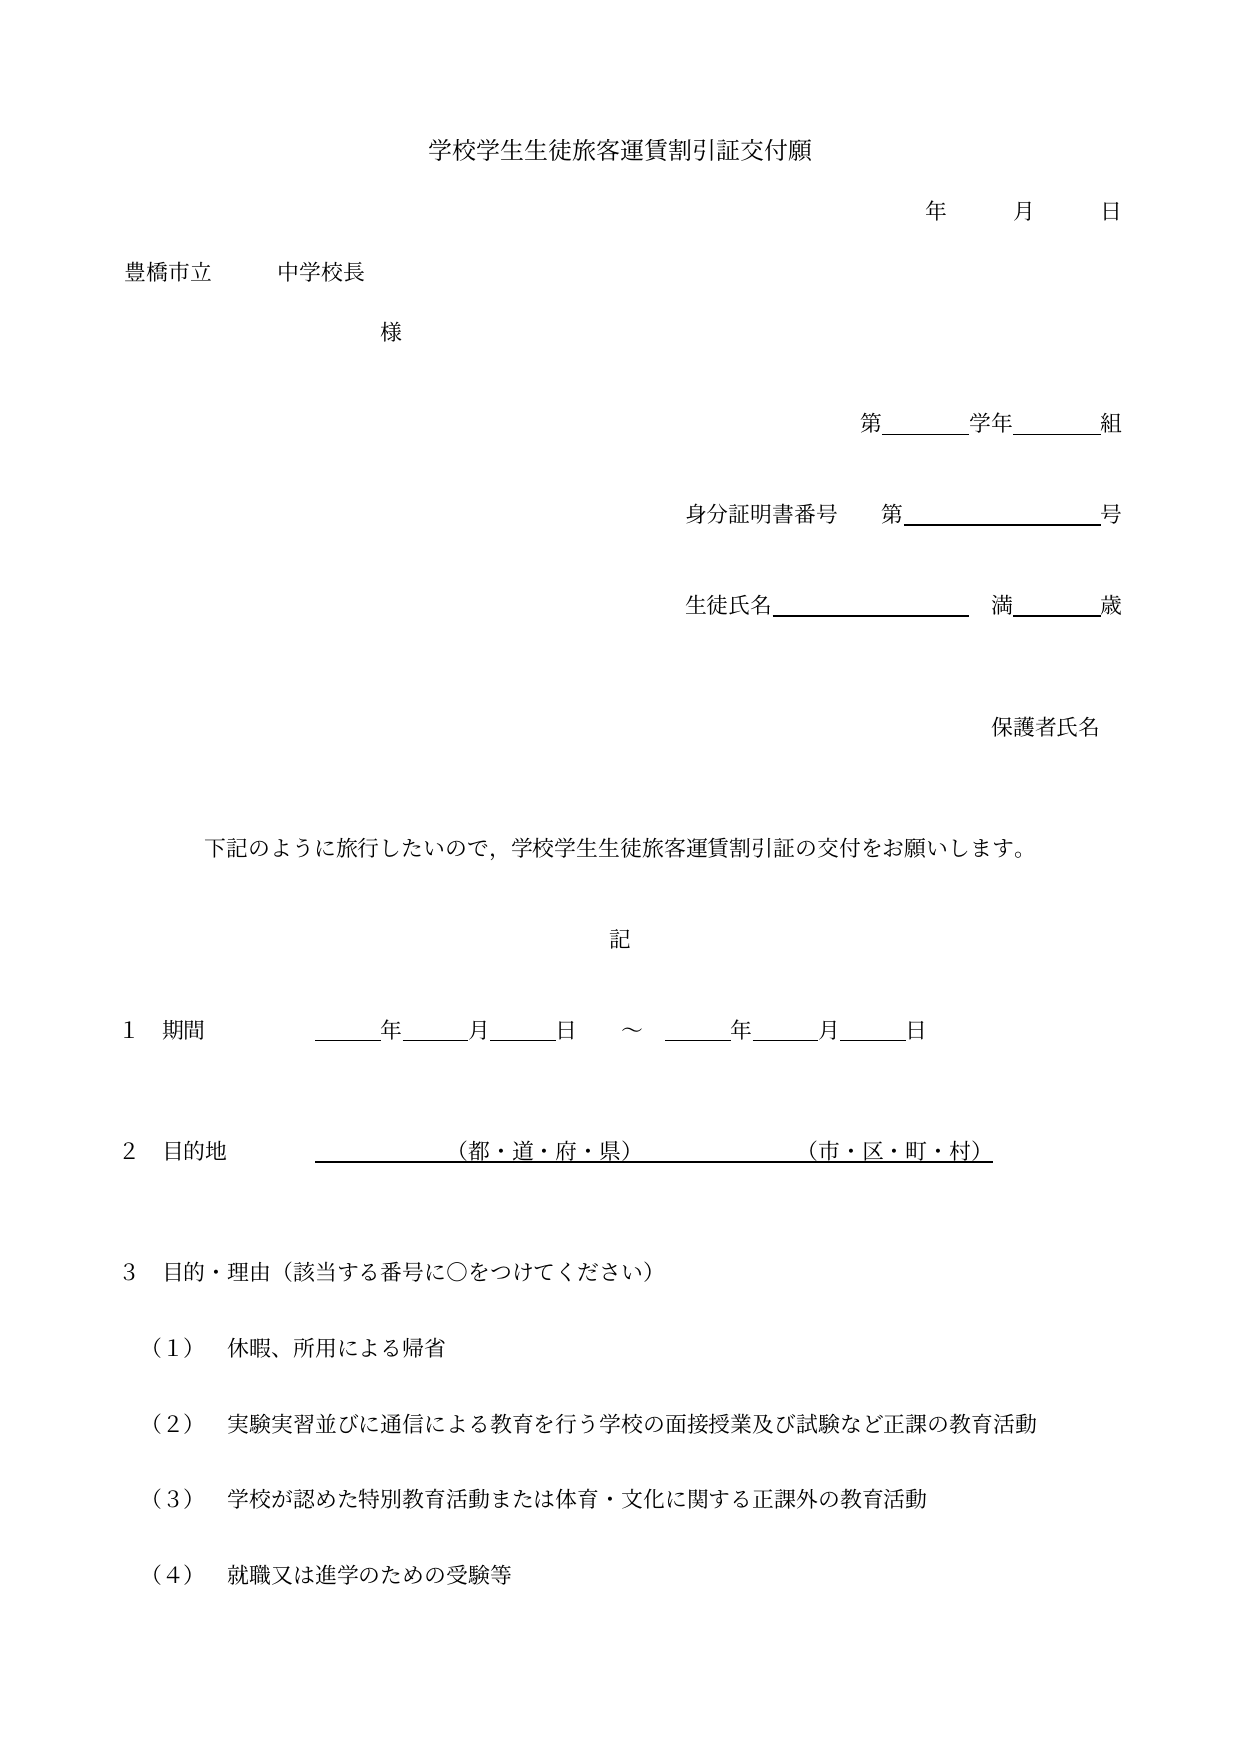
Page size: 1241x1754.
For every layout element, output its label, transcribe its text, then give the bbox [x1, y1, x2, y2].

text １ 期間 年 月 日 ～ 年 月 日 [118, 998, 1122, 1059]
text 第 学年 組 [118, 392, 1122, 453]
text 記 [118, 907, 1122, 968]
text 年 月 日 [118, 180, 1122, 240]
text （２） 実験実習並びに通信による教育を行う学校の面接授業及び試験など正課の教育活動 [118, 1392, 1122, 1453]
text 身分証明書番号 第 号 [118, 483, 1122, 543]
text （１） 休暇、所用による帰省 [118, 1316, 1122, 1377]
text 学校学生生徒旅客運賃割引証交付願 [118, 119, 1122, 180]
text （３） 学校が認めた特別教育活動または体育・文化に関する正課外の教育活動 [118, 1468, 1122, 1528]
text 生徒氏名 満 歳 [118, 574, 1122, 634]
text ３ 目的・理由（該当する番号に○をつけてください） [118, 1241, 1122, 1301]
text 下記のように旅行したいので，学校学生生徒旅客運賃割引証の交付をお願いします。 [118, 816, 1122, 877]
text 豊橋市立 中学校長 [118, 240, 1122, 301]
text （４） 就職又は進学のための受験等 [118, 1544, 1122, 1604]
text 保護者氏名 [118, 695, 1100, 756]
text ２ 目的地 （都・道・府・県） （市・区・町・村） [118, 1119, 1122, 1180]
text 様 [118, 301, 1122, 362]
